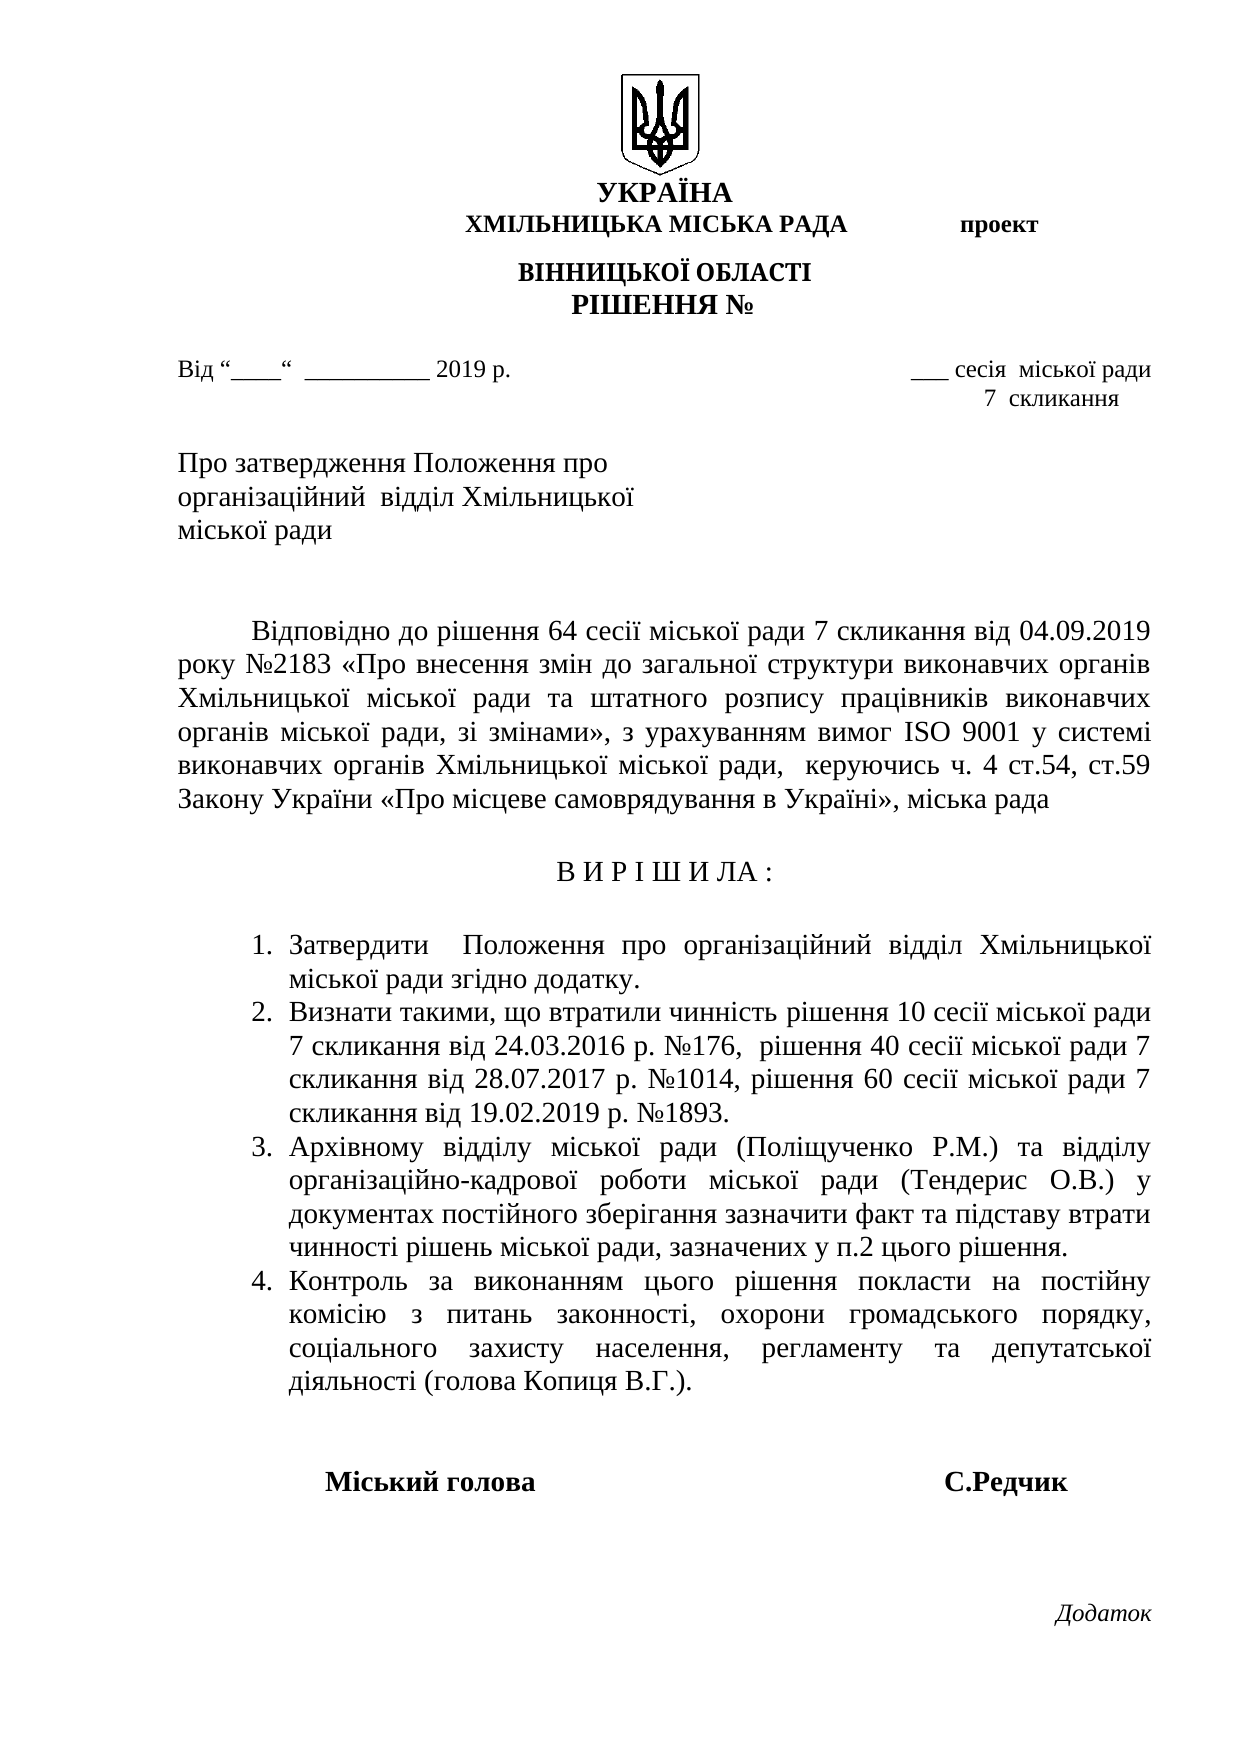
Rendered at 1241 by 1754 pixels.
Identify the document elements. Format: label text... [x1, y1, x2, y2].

list Визнати такими, що втратили чинність рішення 10 сесії міської ради 7 скликання від 24.03.2016 р. №176, рішення 40 сесії міської ради 7 скликання від 28.07.2017 р. №1014, рішення 60 сесії міської ради 7 скликання від 19.02.2019 р. №1893. [251, 994, 1152, 1129]
text міської ради [177, 512, 1152, 546]
text Відповідно до рішення 64 сесії міської ради 7 скликання від 04.09.2019 року №2183 «Про внесення змін до загальної структури виконавчих органів Хмільницької міської ради та штатного розпису працівників виконавчих органів міської ради, зі змінами», з урахуванням вимог ISO 9001 у системі виконавчих органів Хмільницької міської ради, керуючись ч. 4 ст.54, ст.59 Закону України «Про місцеве самоврядування в Україні», міська рада [177, 613, 1152, 814]
text РІШЕННЯ № [177, 287, 1152, 321]
text В И Р І Ш И ЛА : [177, 854, 1152, 888]
subtitle Затвердити Положення про організаційний відділ Хмільницької міської ради згідно додатку. [251, 927, 1152, 994]
text УКРАЇНА [177, 175, 1152, 209]
subtitle Про затвердження Положення про [177, 445, 1152, 479]
text Міський голова С.Редчик [177, 1464, 1152, 1498]
text Від “____“ __________ 2019 р. ___ сесія міської ради 7 скликання [177, 354, 1152, 412]
text організаційний відділ Хмільницької [177, 479, 1152, 512]
text Додаток [177, 1598, 1152, 1627]
subtitle ХМІЛЬНИЦЬКА МІСЬКА РАДА проект [177, 209, 1152, 238]
list Контроль за виконанням цього рішення покласти на постійну комісію з питань законності, охорони громадського порядку, соціального захисту населення, регламенту та депутатської діяльності (голова Копиця В.Г.). [251, 1263, 1152, 1397]
list Архівному відділу міської ради (Поліщученко Р.М.) та відділу організаційно-кадрової роботи міської ради (Тендерис О.В.) у документах постійного зберігання зазначити факт та підставу втрати чинності рішень міської ради, зазначених у п.2 цього рішення. [251, 1129, 1152, 1263]
picture [621, 73, 700, 176]
subtitle ВІННИЦЬКОЇ ОБЛАСТІ [177, 258, 1152, 287]
